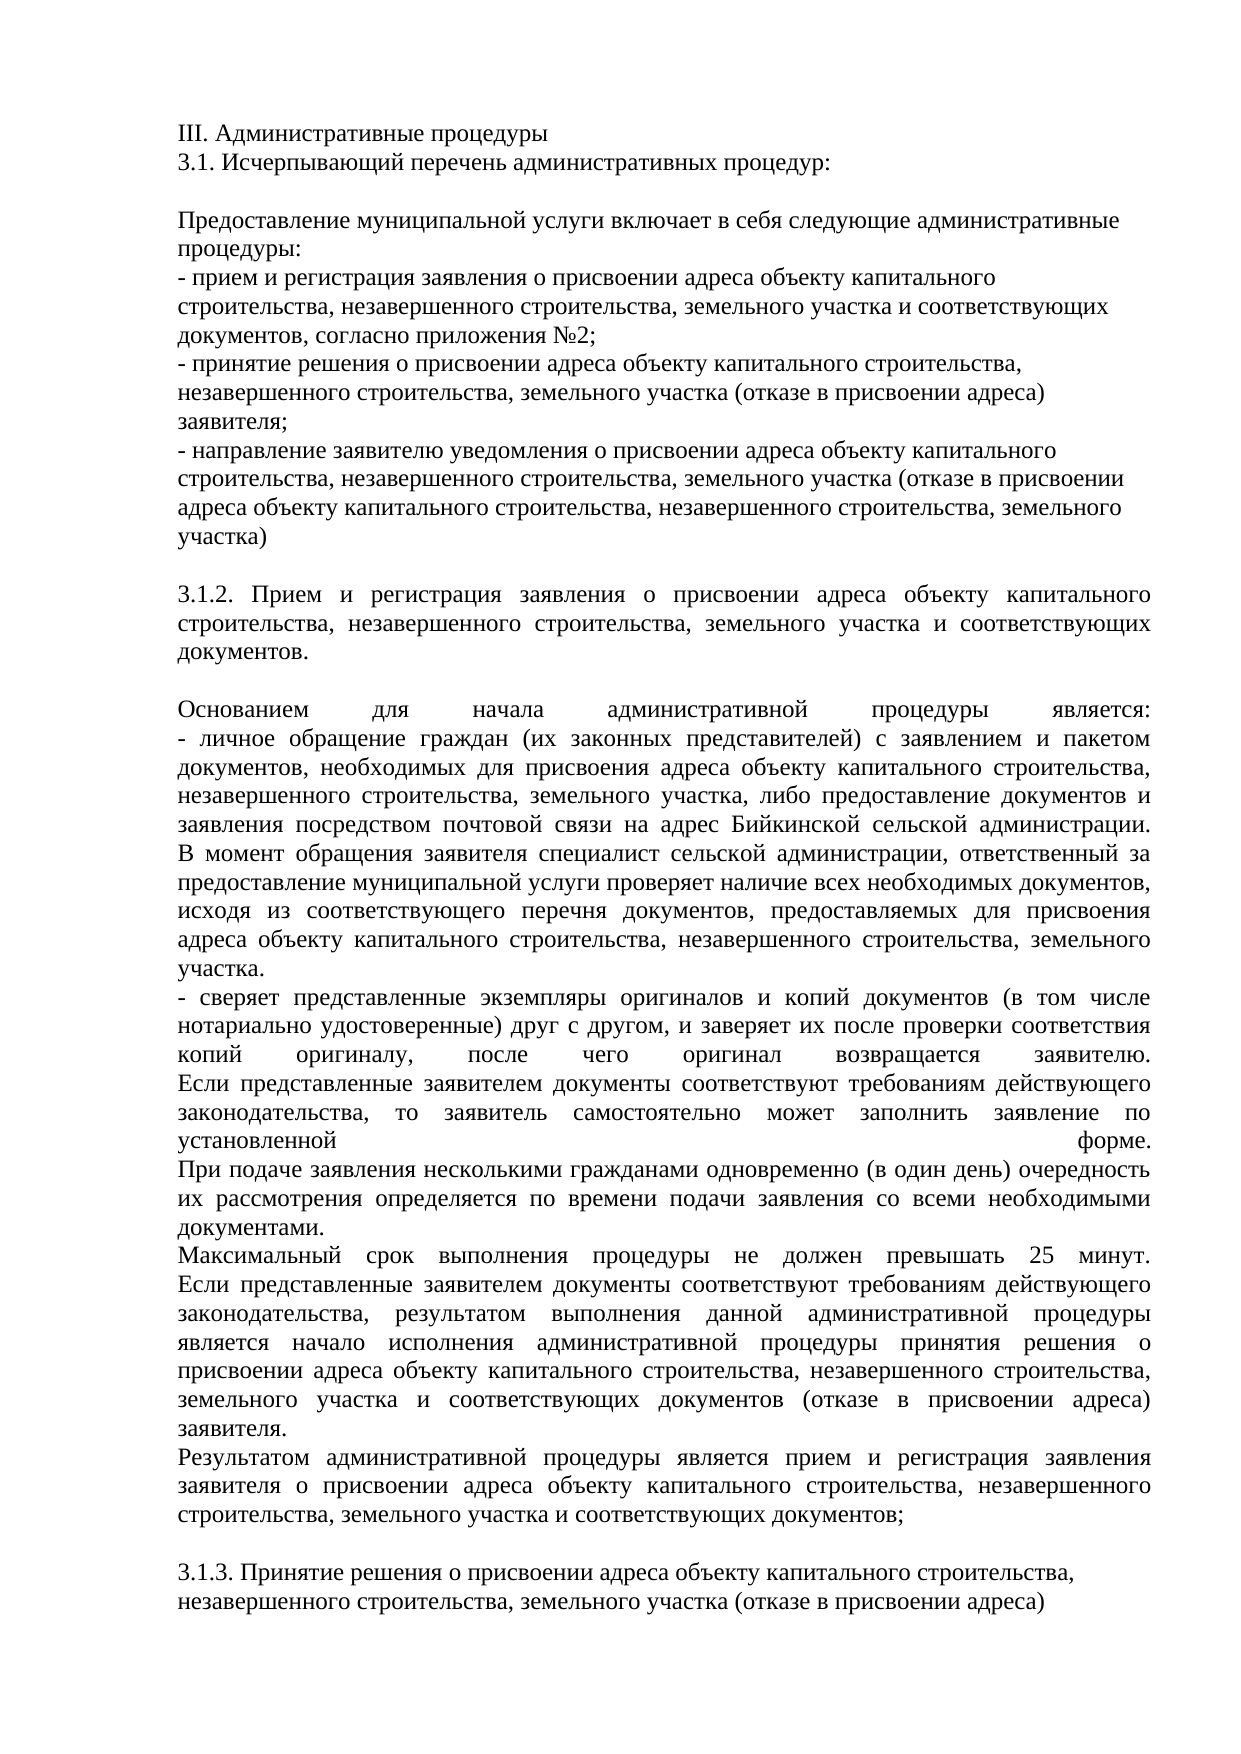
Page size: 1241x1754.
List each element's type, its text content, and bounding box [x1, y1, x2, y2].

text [177, 1557, 1152, 1615]
text Основанием для начала административной процедуры является: - личное обращение граждан (их законных представителей) с заявлением и пакетом документов, необходимых для присвоения адреса объекту капитального строительства, незавершенного строительства, земельного участка, либо предоставление документов и заявления посредством почтовой связи на адрес Бийкинской сельской администрации. В момент обращения заявителя специалист сельской администрации, ответственный за предоставление муниципальной услуги проверяет наличие всех необходимых документов, исходя из соответствующего перечня документов, предоставляемых для присвоения адреса объекту капитального строительства, незавершенного строительства, земельного участка. - сверяет представленные экземпляры оригиналов и копий документов (в том числе нотариально удостоверенные) друг с другом, и заверяет их после проверки соответствия копий оригиналу, после чего оригинал возвращается заявителю. Если представленные заявителем документы соответствуют требованиям действующего законодательства, то заявитель самостоятельно может заполнить заявление по установленной форме. При подаче заявления несколькими гражданами одновременно (в один день) очередность их рассмотрения определяется по времени подачи заявления со всеми необходимыми документами. Максимальный срок выполнения процедуры не должен превышать 25 минут. Если представленные заявителем документы соответствуют требованиям действующего законодательства, результатом выполнения данной административной процедуры является начало исполнения административной процедуры принятия решения о присвоении адреса объекту капитального строительства, незавершенного строительства, земельного участка и соответствующих документов (отказе в присвоении адреса) заявителя. Результатом административной процедуры является прием и регистрация заявления заявителя о присвоении адреса объекту капитального строительства, незавершенного строительства, земельного участка и соответствующих документов; [177, 694, 1152, 1528]
text III. Административные процедуры 3.1. Исчерпывающий перечень административных процедур: [177, 118, 1152, 176]
text 3.1.2. Прием и регистрация заявления о присвоении адреса объекту капитального строительства, незавершенного строительства, земельного участка и соответствующих документов. [177, 579, 1152, 665]
text Предоставление муниципальной услуги включает в себя следующие административные процедуры: - прием и регистрация заявления о присвоении адреса объекту капитального строительства, незавершенного строительства, земельного участка и соответствующих документов, согласно приложения №2; - принятие решения о присвоении адреса объекту капитального строительства, незавершенного строительства, земельного участка (отказе в присвоении адреса) заявителя; - направление заявителю уведомления о присвоении адреса объекту капитального строительства, незавершенного строительства, земельного участка (отказе в присвоении адреса объекту капитального строительства, незавершенного строительства, земельного участка) [177, 205, 1152, 550]
